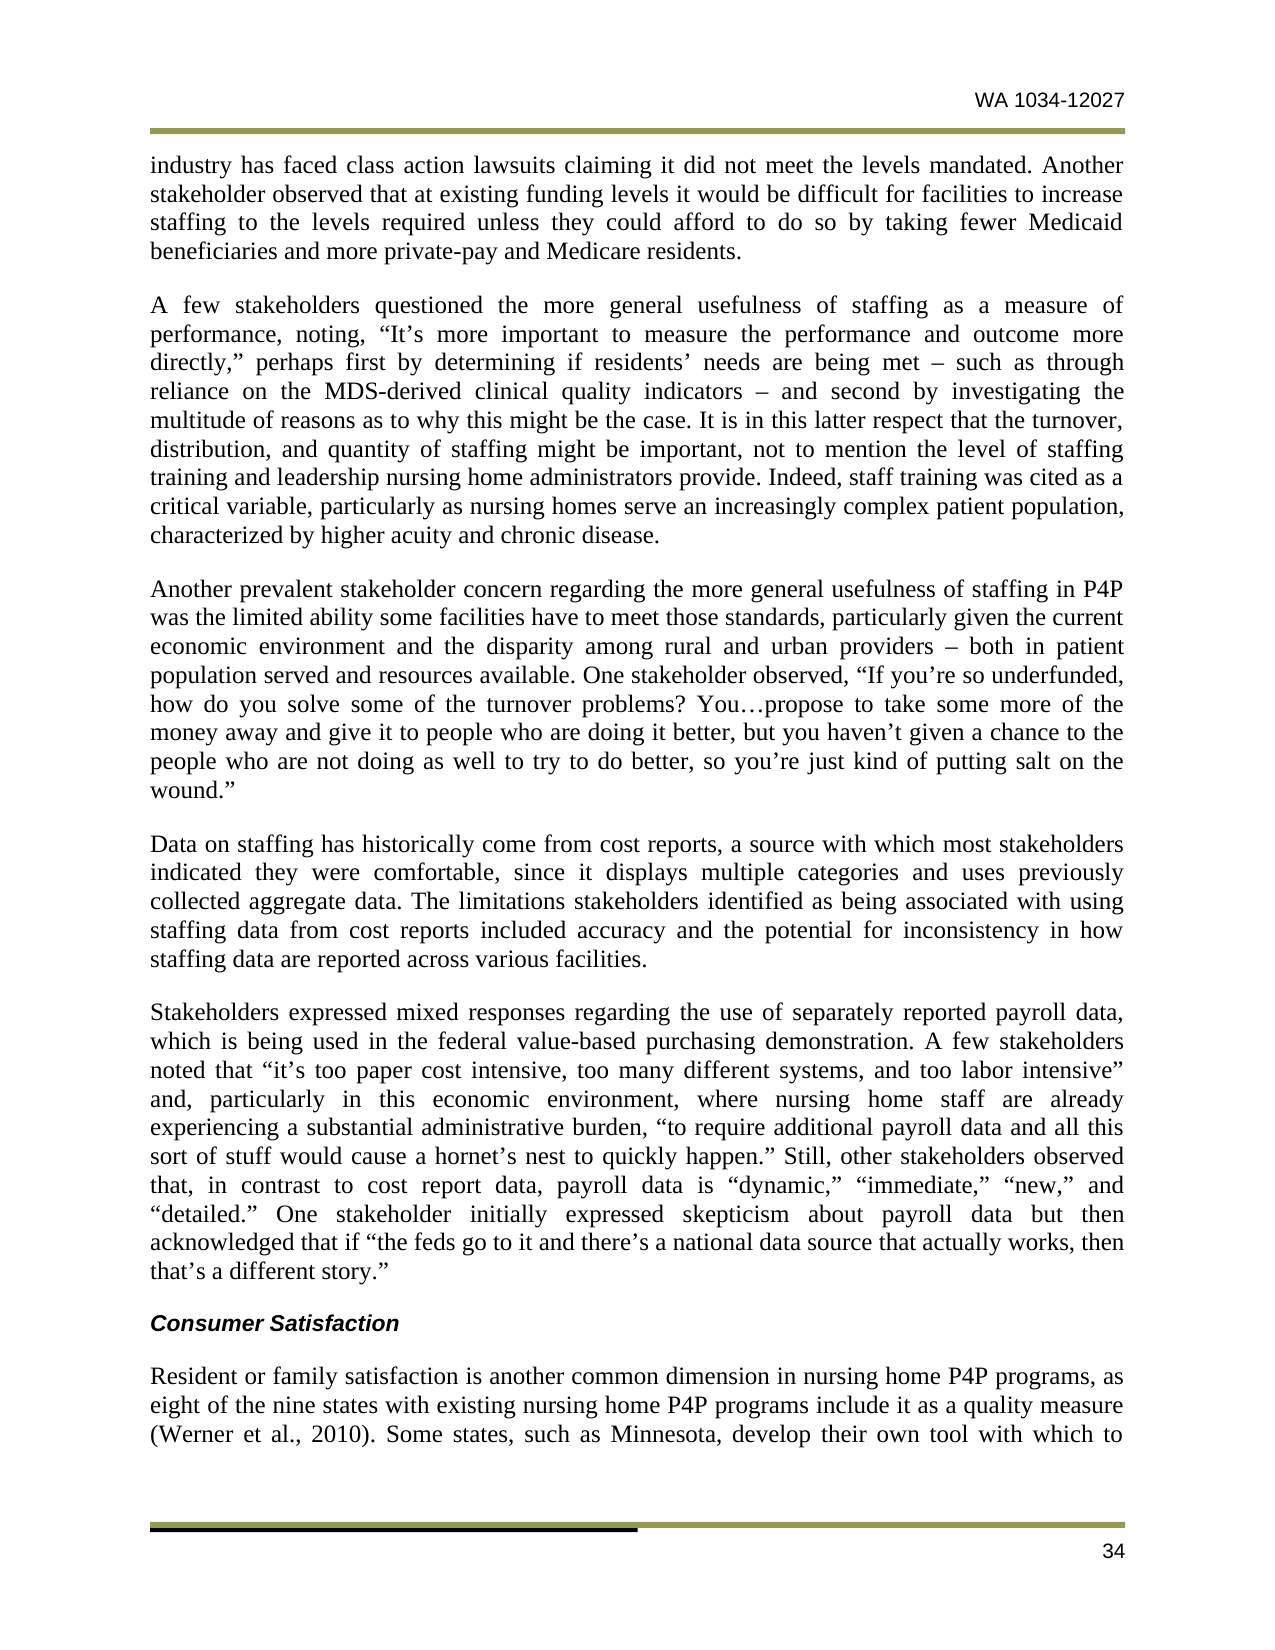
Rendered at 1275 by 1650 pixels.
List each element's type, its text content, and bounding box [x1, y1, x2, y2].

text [150, 150, 1125, 265]
subtitle Consumer Satisfaction [150, 1310, 1125, 1336]
text Another prevalent stakeholder concern regarding the more general usefulness of staffing in P4P was the limited ability some facilities have to meet those standards, particularly given the current economic environment and the disparity among rural and urban providers – both in patient population served and resources available. One stakeholder observed, “If you’re so underfunded, how do you solve some of the turnover problems? You…propose to take some more of the money away and give it to people who are doing it better, but you haven’t given a chance to the people who are not doing as well to try to do better, so you’re just kind of putting salt on the wound.” [150, 574, 1125, 804]
text Data on staffing has historically come from cost reports, a source with which most stakeholders indicated they were comfortable, since it displays multiple categories and uses previously collected aggregate data. The limitations stakeholders identified as being associated with using staffing data from cost reports included accuracy and the potential for inconsistency in how staffing data are reported across various facilities. [150, 829, 1125, 972]
text A few stakeholders questioned the more general usefulness of staffing as a measure of performance, noting, “It’s more important to measure the performance and outcome more directly,” perhaps first by determining if residents’ needs are being met – such as through reliance on the MDS-derived clinical quality indicators – and second by investigating the multitude of reasons as to why this might be the case. It is in this latter respect that the turnover, distribution, and quantity of staffing might be important, not to mention the level of staffing training and leadership nursing home administrators provide. Indeed, staff training was cited as a critical variable, particularly as nursing homes serve an increasingly complex patient population, characterized by higher acuity and chronic disease. [150, 290, 1125, 549]
text Stakeholders expressed mixed responses regarding the use of separately reported payroll data, which is being used in the federal value-based purchasing demonstration. A few stakeholders noted that “it’s too paper cost intensive, too many different systems, and too labor intensive” and, particularly in this economic environment, where nursing home staff are already experiencing a substantial administrative burden, “to require additional payroll data and all this sort of stuff would cause a hornet’s nest to quickly happen.” Still, other stakeholders observed that, in contrast to cost report data, payroll data is “dynamic,” “immediate,” “new,” and “detailed.” One stakeholder initially expressed skepticism about payroll data but then acknowledged that if “the feds go to it and there’s a national data source that actually works, then that’s a different story.” [150, 997, 1125, 1285]
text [150, 1361, 1125, 1448]
